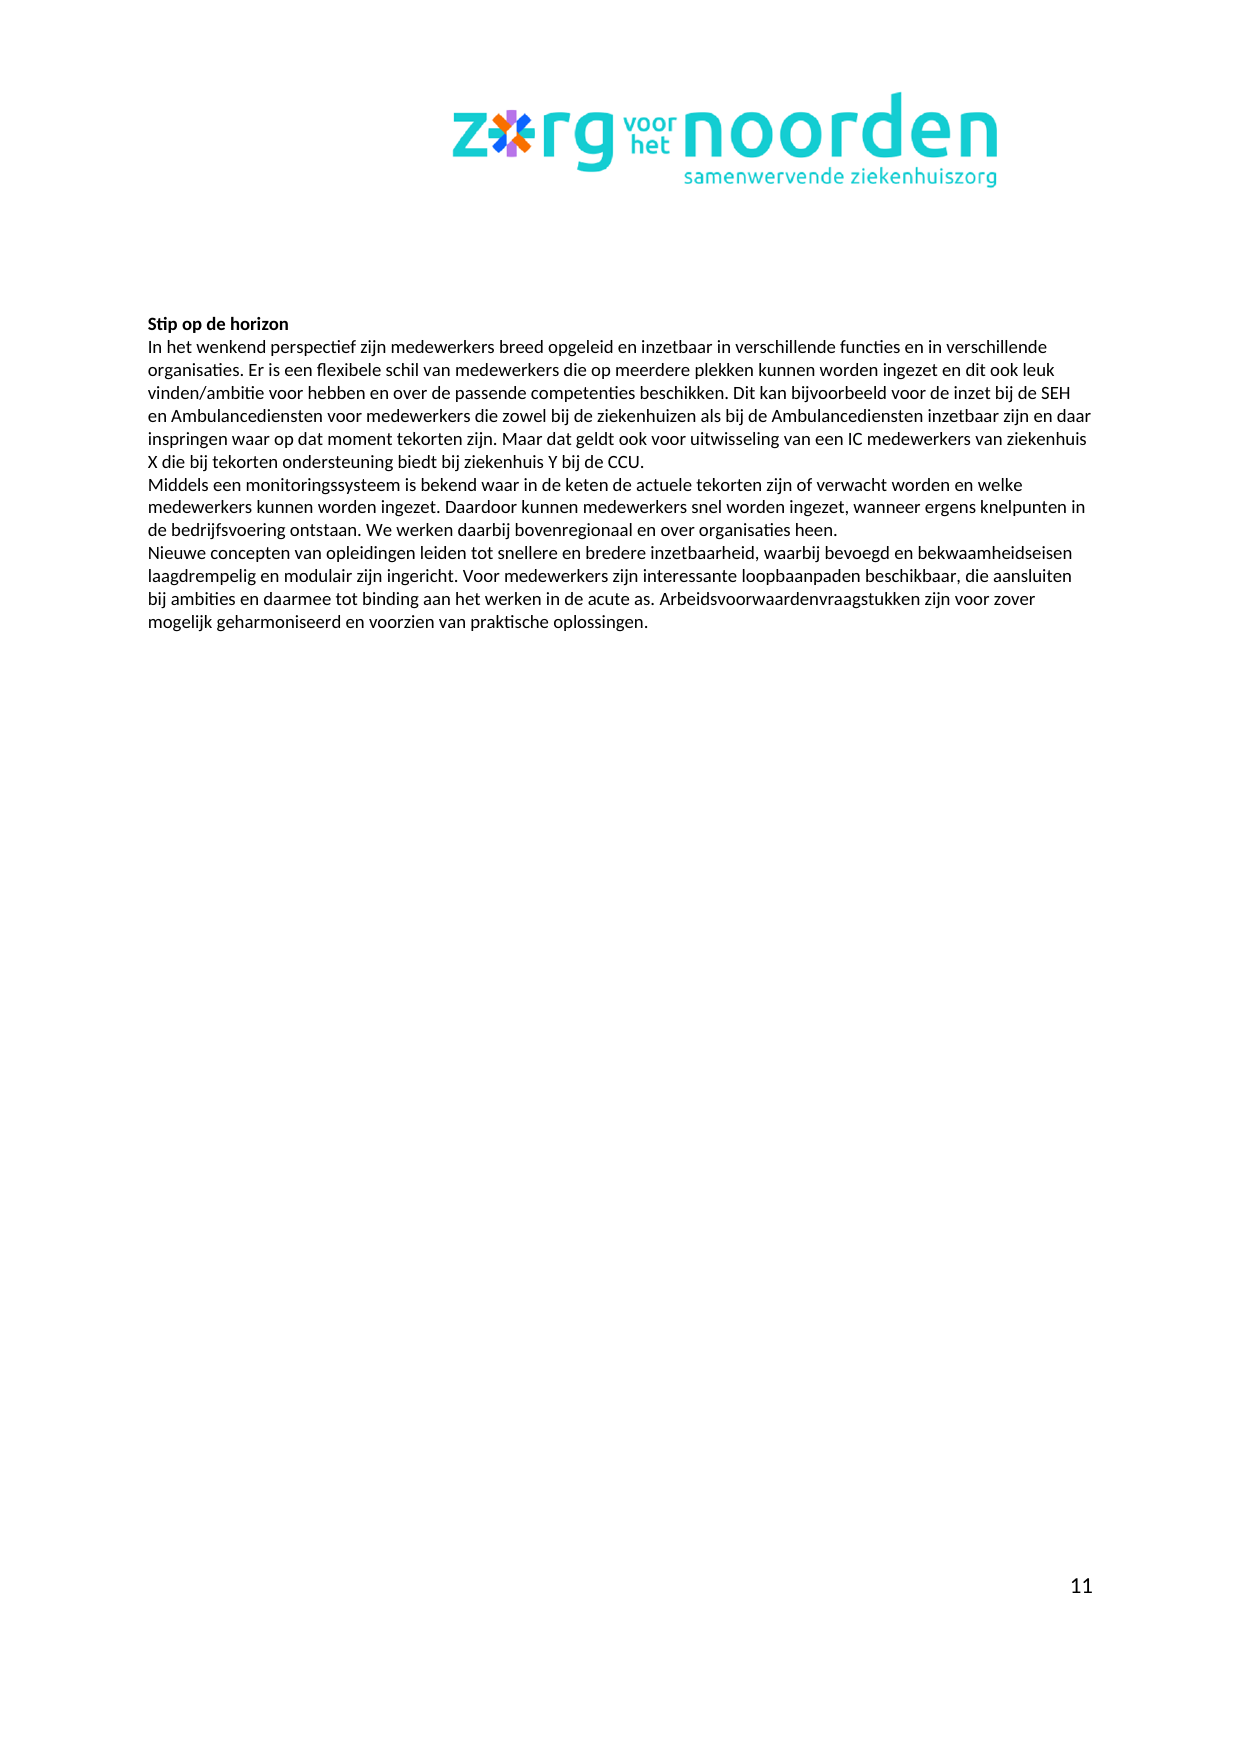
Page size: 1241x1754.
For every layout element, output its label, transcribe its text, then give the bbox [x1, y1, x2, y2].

picture [410, 73, 1093, 214]
text Stip op de horizon [148, 312, 1093, 335]
text Nieuwe concepten van opleidingen leiden tot snellere en bredere inzetbaarheid, waarbij bevoegd en bekwaamheidseisen laagdrempelig en modulair zijn ingericht. Voor medewerkers zijn interessante loopbaanpaden beschikbaar, die aansluiten bij ambities en daarmee tot binding aan het werken in de acute as. Arbeidsvoorwaardenvraagstukken zijn voor zover mogelijk geharmoniseerd en voorzien van praktische oplossingen. [148, 542, 1093, 633]
text Middels een monitoringssysteem is bekend waar in de keten de actuele tekorten zijn of verwacht worden en welke medewerkers kunnen worden ingezet. Daardoor kunnen medewerkers snel worden ingezet, wanneer ergens knelpunten in de bedrijfsvoering ontstaan. We werken daarbij bovenregionaal en over organisaties heen. [148, 473, 1093, 542]
text In het wenkend perspectief zijn medewerkers breed opgeleid en inzetbaar in verschillende functies en in verschillende organisaties. Er is een flexibele schil van medewerkers die op meerdere plekken kunnen worden ingezet en dit ook leuk vinden/ambitie voor hebben en over de passende competenties beschikken. Dit kan bijvoorbeeld voor de inzet bij de SEH en Ambulancediensten voor medewerkers die zowel bij de ziekenhuizen als bij de Ambulancediensten inzetbaar zijn en daar inspringen waar op dat moment tekorten zijn. Maar dat geldt ook voor uitwisseling van een IC medewerkers van ziekenhuis X die bij tekorten ondersteuning biedt bij ziekenhuis Y bij de CCU. [148, 335, 1093, 473]
